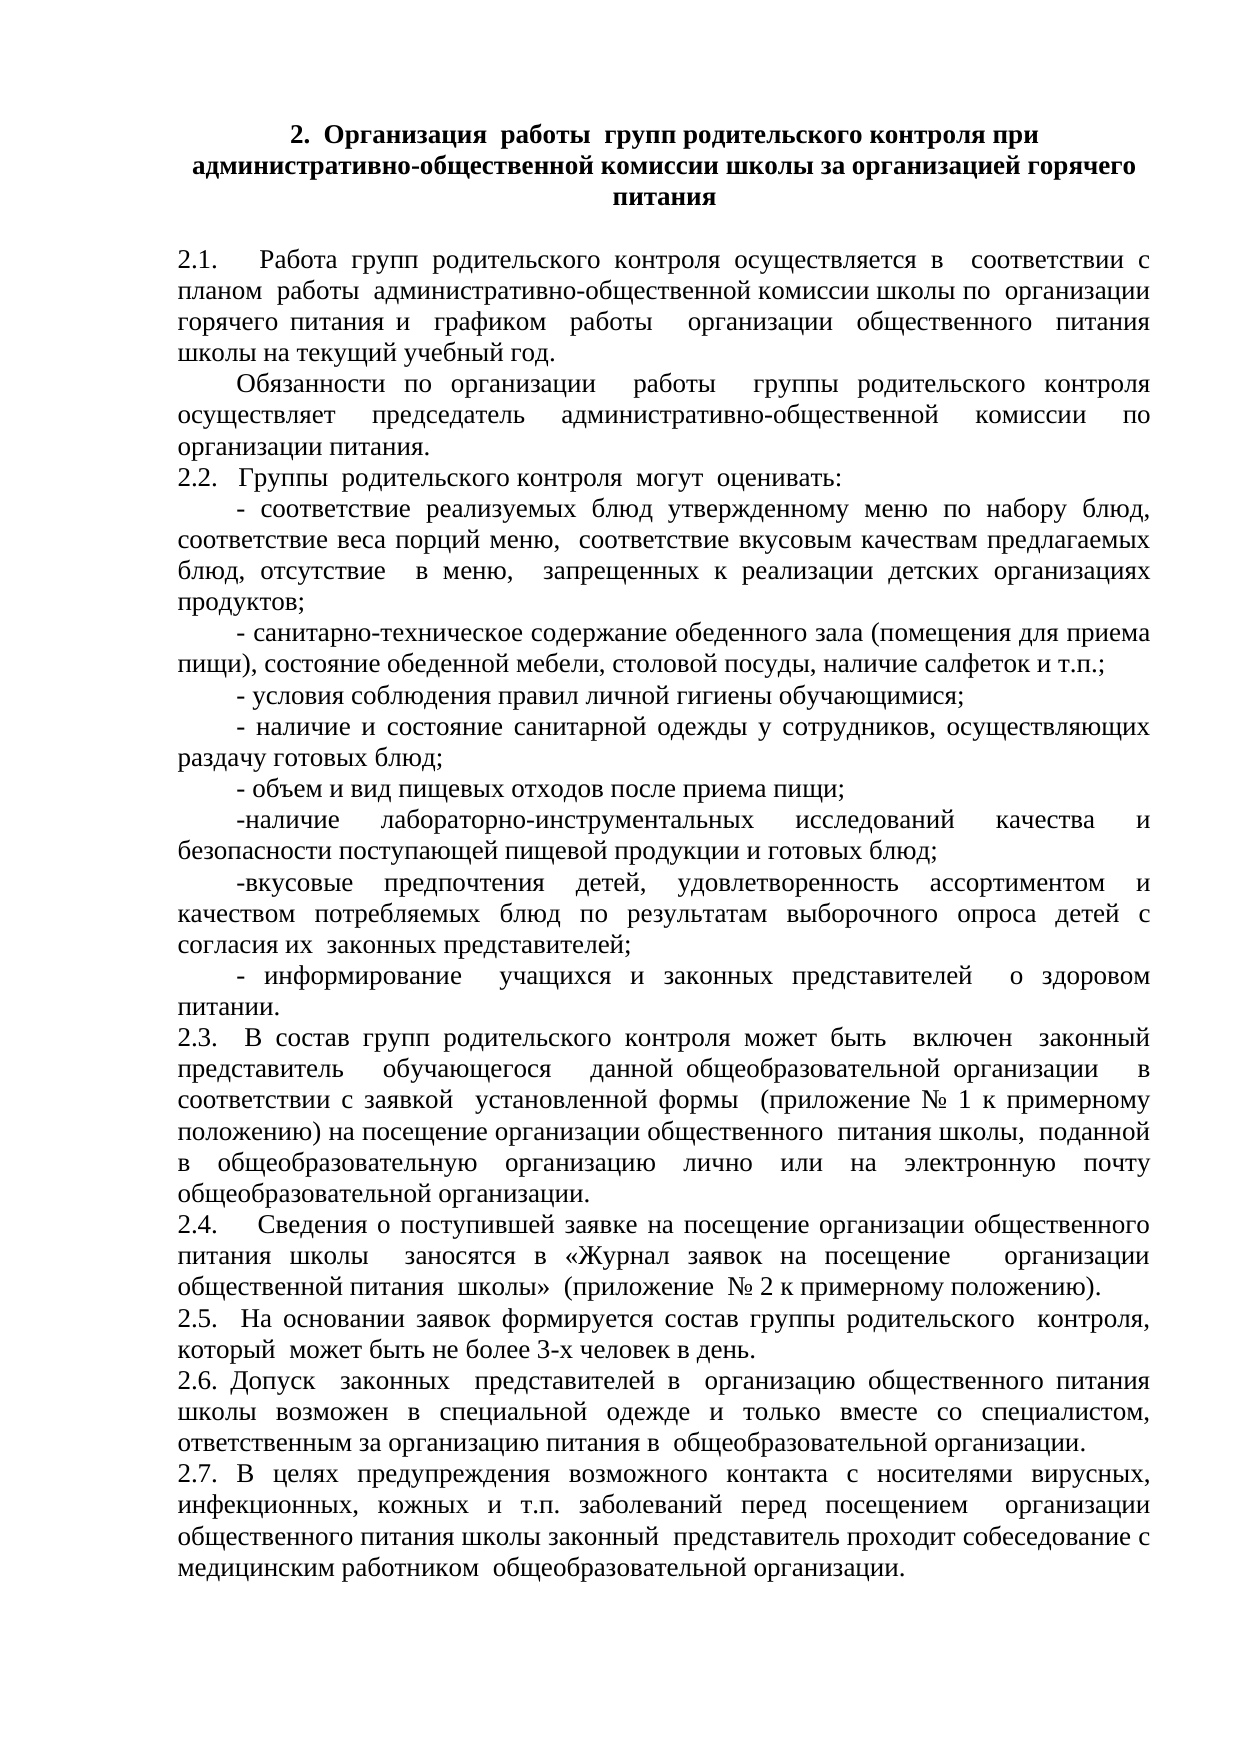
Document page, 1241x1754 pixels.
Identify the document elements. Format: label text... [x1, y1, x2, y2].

text 2.5. На основании заявок формируется состав группы родительского контроля, который может быть не более 3-х человек в день. [177, 1302, 1152, 1364]
text Обязанности по организации работы группы родительского контроля осуществляет председатель административно-общественной комиссии по организации питания. [177, 367, 1152, 461]
text 2.2. Группы родительского контроля могут оценивать: [177, 461, 1152, 492]
text - наличие и состояние санитарной одежды у сотрудников, осуществляющих раздачу готовых блюд; [177, 710, 1152, 772]
text - объем и вид пищевых отходов после приема пищи; [177, 772, 1152, 803]
text - санитарно-техническое содержание обеденного зала (помещения для приема пищи), состояние обеденной мебели, столовой посуды, наличие салфеток и т.п.; [177, 616, 1152, 679]
text 2.1. Работа групп родительского контроля осуществляется в соответствии с планом работы административно-общественной комиссии школы по организации горячего питания и графиком работы организации общественного питания школы на текущий учебный год. [177, 243, 1152, 367]
text - условия соблюдения правил личной гигиены обучающимися; [177, 679, 1152, 710]
text -вкусовые предпочтения детей, удовлетворенность ассортиментом и качеством потребляемых блюд по результатам выборочного опроса детей с согласия их законных представителей; [177, 866, 1152, 959]
text 2. Организация работы групп родительского контроля при административно-общественной комиссии школы за организацией горячего питания [177, 118, 1152, 212]
text - информирование учащихся и законных представителей о здоровом питании. [177, 959, 1152, 1021]
text - соответствие реализуемых блюд утвержденному меню по набору блюд, соответствие веса порций меню, соответствие вкусовым качествам предлагаемых блюд, отсутствие в меню, запрещенных к реализации детских организациях продуктов; [177, 492, 1152, 616]
text 2.3. В состав групп родительского контроля может быть включен законный представитель обучающегося данной общеобразовательной организации в соответствии с заявкой установленной формы (приложение № 1 к примерному положению) на посещение организации общественного питания школы, поданной в общеобразовательную организацию лично или на электронную почту общеобразовательной организации. [177, 1021, 1152, 1208]
text 2.6. Допуск законных представителей в организацию общественного питания школы возможен в специальной одежде и только вместе со специалистом, ответственным за организацию питания в общеобразовательной организации. [177, 1364, 1152, 1457]
text 2.7. В целях предупреждения возможного контакта с носителями вирусных, инфекционных, кожных и т.п. заболеваний перед посещением организации общественного питания школы законный представитель проходит собеседование с медицинским работником общеобразовательной организации. [177, 1457, 1152, 1582]
text 2.4. Сведения о поступившей заявке на посещение организации общественного питания школы заносятся в «Журнал заявок на посещение организации общественной питания школы» (приложение № 2 к примерному положению). [177, 1208, 1152, 1302]
text -наличие лабораторно-инструментальных исследований качества и безопасности поступающей пищевой продукции и готовых блюд; [177, 803, 1152, 866]
